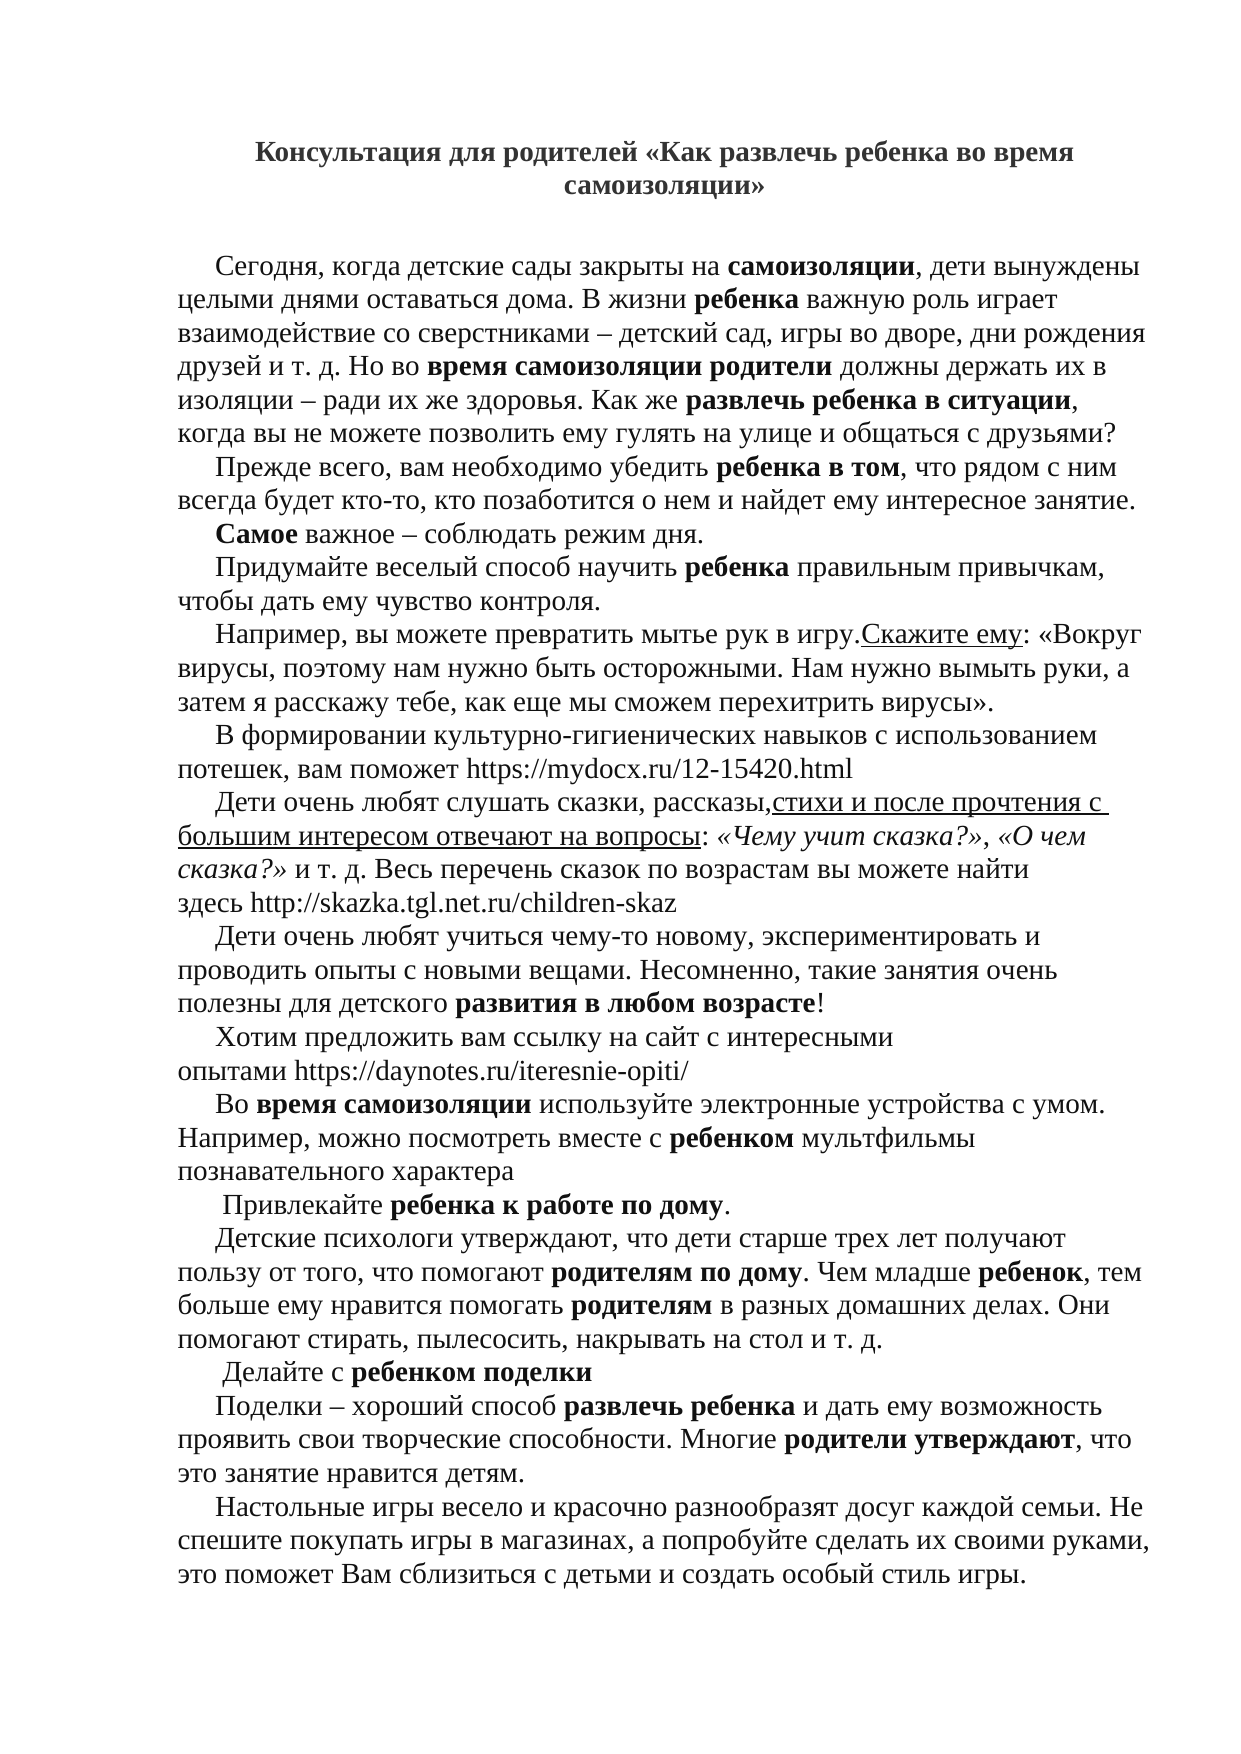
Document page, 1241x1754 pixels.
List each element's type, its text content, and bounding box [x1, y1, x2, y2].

text В формировании культурно-гигиенических навыков с использованием потешек, вам поможет https://mydocx.ru/12-15420.html [177, 717, 1152, 784]
text Делайте с ребенком поделки [177, 1354, 1152, 1388]
text Дети очень любят учиться чему-то новому, экспериментировать и проводить опыты с новыми вещами. Несомненно, такие занятия очень полезны для детского развития в любом возрасте! [177, 918, 1152, 1019]
text Консультация для родителей «Как развлечь ребенка во время самоизоляции» [177, 134, 1152, 201]
text Самое важное – соблюдать режим дня. [177, 516, 1152, 549]
text Прежде всего, вам необходимо убедить ребенка в том, что рядом с ним всегда будет кто-то, кто позаботится о нем и найдет ему интересное занятие. [177, 449, 1152, 516]
text Детские психологи утверждают, что дети старше трех лет получают пользу от того, что помогают родителям по дому. Чем младше ребенок, тем больше ему нравится помогать родителям в разных домашних делах. Они помогают стирать, пылесосить, накрывать на стол и т. д. [177, 1220, 1152, 1354]
text Настольные игры весело и красочно разнообразят досуг каждой семьи. Не спешите покупать игры в магазинах, а попробуйте сделать их своими руками, это поможет Вам сблизиться с детьми и создать особый стиль игры. [177, 1489, 1152, 1589]
text Дети очень любят слушать сказки, рассказы,стихи и после прочтения с большим интересом отвечают на вопросы: «Чему учит сказка?», «О чем сказка?» и т. д. Весь перечень сказок по возрастам вы можете найти здесь http://skazka.tgl.net.ru/children-skaz [177, 784, 1152, 918]
text Сегодня, когда детские сады закрыты на самоизоляции, дети вынуждены целыми днями оставаться дома. В жизни ребенка важную роль играет взаимодействие со сверстниками – детский сад, игры во дворе, дни рождения друзей и т. д. Но во время самоизоляции родители должны держать их в изоляции – ради их же здоровья. Как же развлечь ребенка в ситуации, когда вы не можете позволить ему гулять на улице и общаться с друзьями? [177, 248, 1152, 449]
text Придумайте веселый способ научить ребенка правильным привычкам, чтобы дать ему чувство контроля. [177, 549, 1152, 617]
text Поделки – хороший способ развлечь ребенка и дать ему возможность проявить свои творческие способности. Многие родители утверждают, что это занятие нравится детям. [177, 1388, 1152, 1489]
text Привлекайте ребенка к работе по дому. [177, 1187, 1152, 1220]
text Хотим предложить вам ссылку на сайт с интересными опытами https://daynotes.ru/iteresnie-opiti/ [177, 1019, 1152, 1086]
text Например, вы можете превратить мытье рук в игру.Скажите ему: «Вокруг вирусы, поэтому нам нужно быть осторожными. Нам нужно вымыть руки, а затем я расскажу тебе, как еще мы сможем перехитрить вирусы». [177, 617, 1152, 717]
text Во время самоизоляции используйте электронные устройства с умом. Например, можно посмотреть вместе с ребенком мультфильмы познавательного характера [177, 1086, 1152, 1187]
